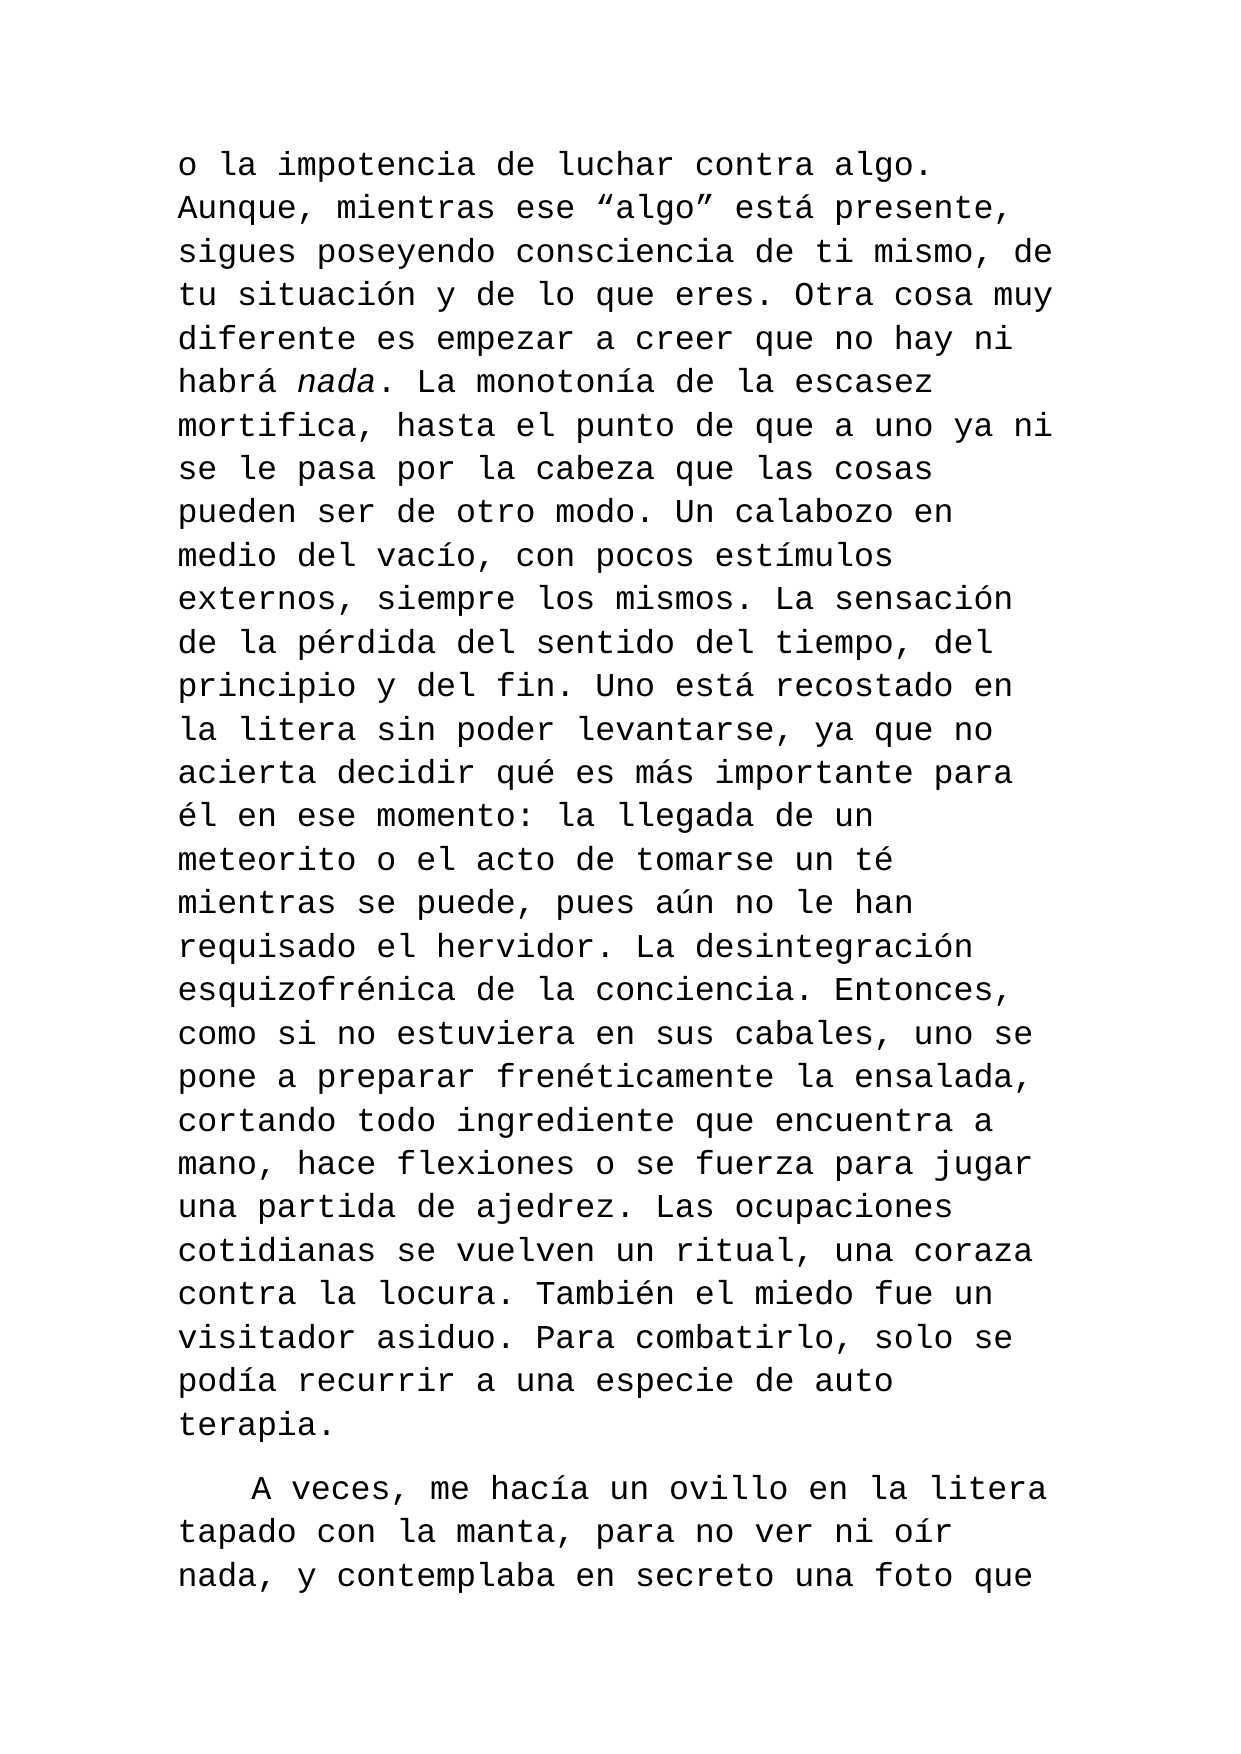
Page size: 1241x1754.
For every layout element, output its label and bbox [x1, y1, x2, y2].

text [177, 1472, 1063, 1596]
text [177, 148, 1063, 1445]
